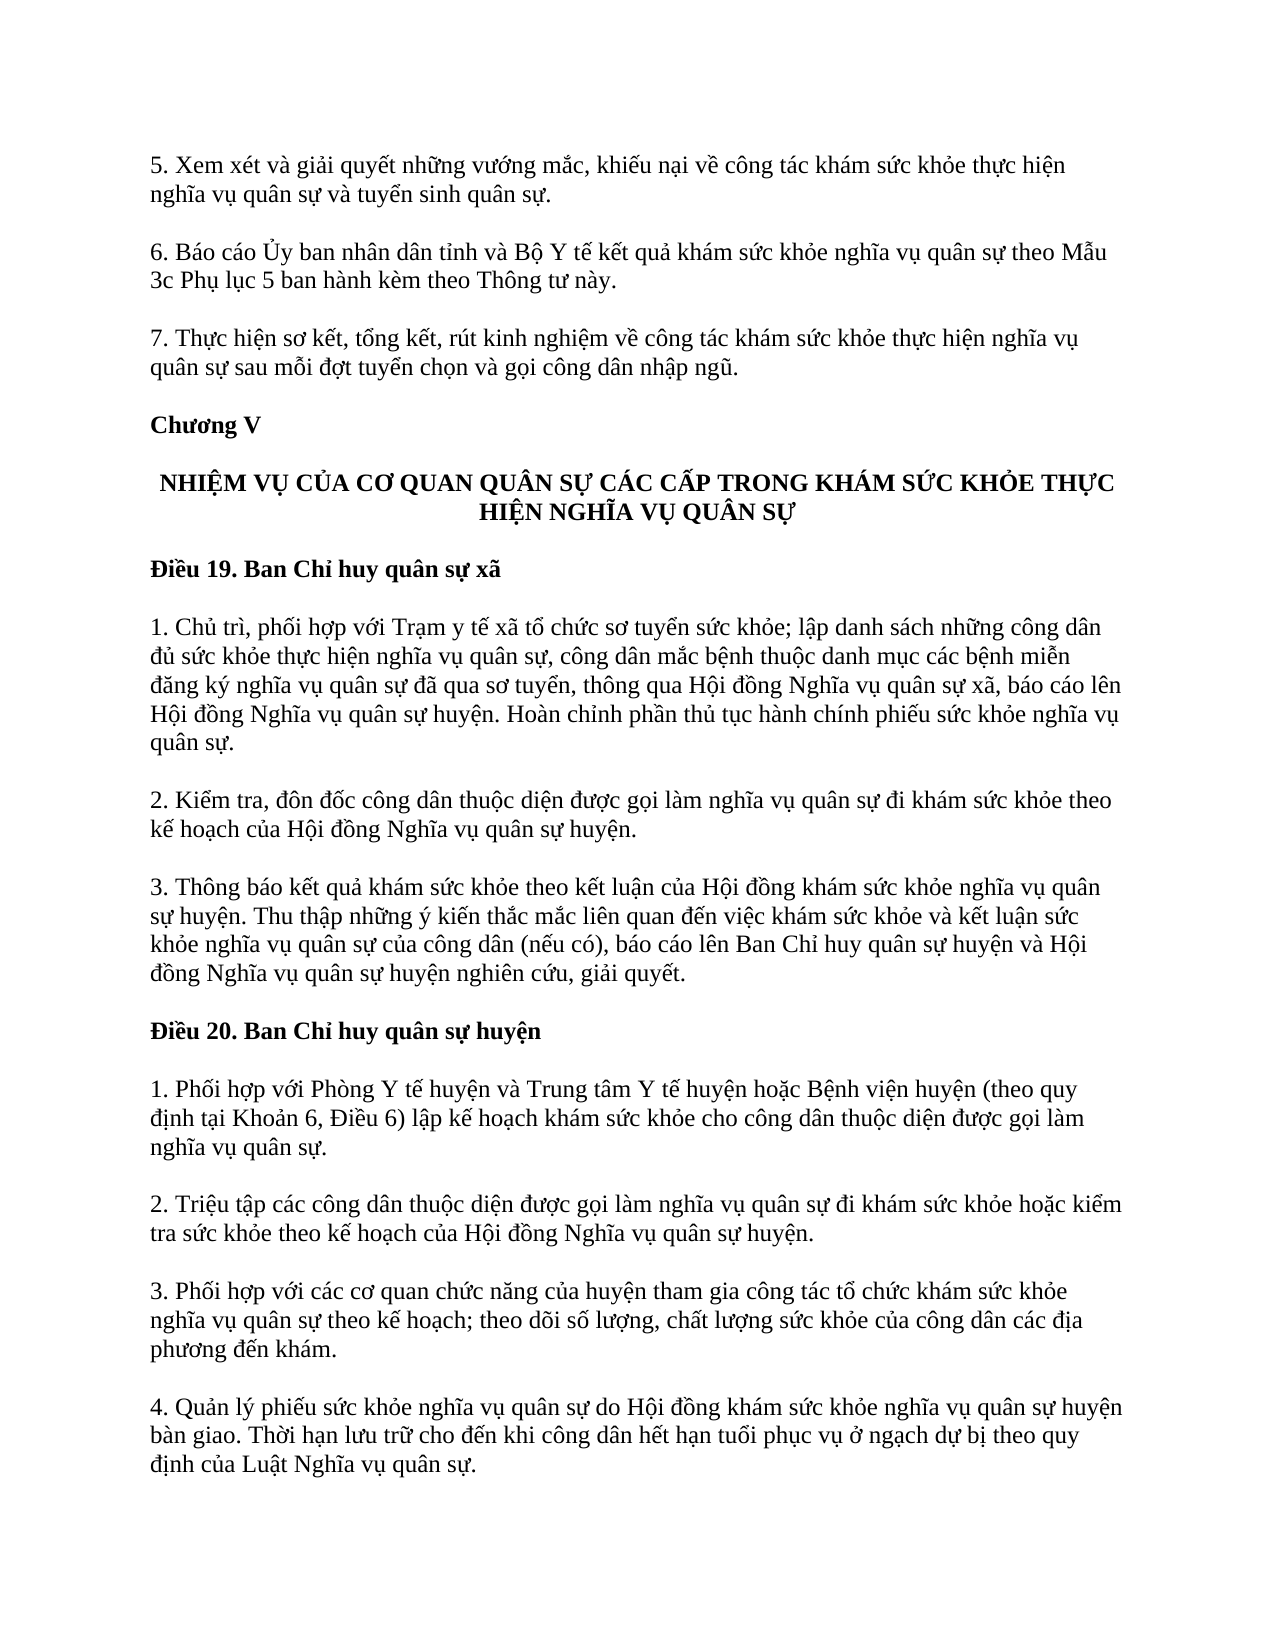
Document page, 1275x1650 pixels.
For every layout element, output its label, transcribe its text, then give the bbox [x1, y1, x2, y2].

text NHIỆM VỤ CỦA CƠ QUAN QUÂN SỰ CÁC CẤP TRONG KHÁM SỨC KHỎE THỰC HIỆN NGHĨA VỤ QUÂN SỰ [150, 468, 1125, 525]
text Điều 20. Ban Chỉ huy quân sự huyện [150, 1016, 1125, 1045]
text 2. Kiểm tra, đôn đốc công dân thuộc diện được gọi làm nghĩa vụ quân sự đi khám sức khỏe theo kế hoạch của Hội đồng Nghĩa vụ quân sự huyện. [150, 785, 1125, 843]
text Chương V [150, 410, 1125, 439]
text 3. Phối hợp với các cơ quan chức năng của huyện tham gia công tác tổ chức khám sức khỏe nghĩa vụ quân sự theo kế hoạch; theo dõi số lượng, chất lượng sức khỏe của công dân các địa phương đến khám. [150, 1276, 1125, 1362]
text 5. Xem xét và giải quyết những vướng mắc, khiếu nại về công tác khám sức khỏe thực hiện nghĩa vụ quân sự và tuyển sinh quân sự. [150, 150, 1125, 207]
text 1. Chủ trì, phối hợp với Trạm y tế xã tổ chức sơ tuyển sức khỏe; lập danh sách những công dân đủ sức khỏe thực hiện nghĩa vụ quân sự, công dân mắc bệnh thuộc danh mục các bệnh miễn đăng ký nghĩa vụ quân sự đã qua sơ tuyển, thông qua Hội đồng Nghĩa vụ quân sự xã, báo cáo lên Hội đồng Nghĩa vụ quân sự huyện. Hoàn chỉnh phần thủ tục hành chính phiếu sức khỏe nghĩa vụ quân sự. [150, 612, 1125, 756]
text Điều 19. Ban Chỉ huy quân sự xã [150, 554, 1125, 583]
text 2. Triệu tập các công dân thuộc diện được gọi làm nghĩa vụ quân sự đi khám sức khỏe hoặc kiểm tra sức khỏe theo kế hoạch của Hội đồng Nghĩa vụ quân sự huyện. [150, 1189, 1125, 1247]
text 7. Thực hiện sơ kết, tổng kết, rút kinh nghiệm về công tác khám sức khỏe thực hiện nghĩa vụ quân sự sau mỗi đợt tuyển chọn và gọi công dân nhập ngũ. [150, 323, 1125, 381]
text 1. Phối hợp với Phòng Y tế huyện và Trung tâm Y tế huyện hoặc Bệnh viện huyện (theo quy định tại Khoản 6, Điều 6) lập kế hoạch khám sức khỏe cho công dân thuộc diện được gọi làm nghĩa vụ quân sự. [150, 1074, 1125, 1160]
text 3. Thông báo kết quả khám sức khỏe theo kết luận của Hội đồng khám sức khỏe nghĩa vụ quân sự huyện. Thu thập những ý kiến thắc mắc liên quan đến việc khám sức khỏe và kết luận sức khỏe nghĩa vụ quân sự của công dân (nếu có), báo cáo lên Ban Chỉ huy quân sự huyện và Hội đồng Nghĩa vụ quân sự huyện nghiên cứu, giải quyết. [150, 872, 1125, 987]
text 6. Báo cáo Ủy ban nhân dân tỉnh và Bộ Y tế kết quả khám sức khỏe nghĩa vụ quân sự theo Mẫu 3c Phụ lục 5 ban hành kèm theo Thông tư này. [150, 237, 1125, 294]
text 4. Quản lý phiếu sức khỏe nghĩa vụ quân sự do Hội đồng khám sức khỏe nghĩa vụ quân sự huyện bàn giao. Thời hạn lưu trữ cho đến khi công dân hết hạn tuổi phục vụ ở ngạch dự bị theo quy định của Luật Nghĩa vụ quân sự. [150, 1392, 1125, 1478]
